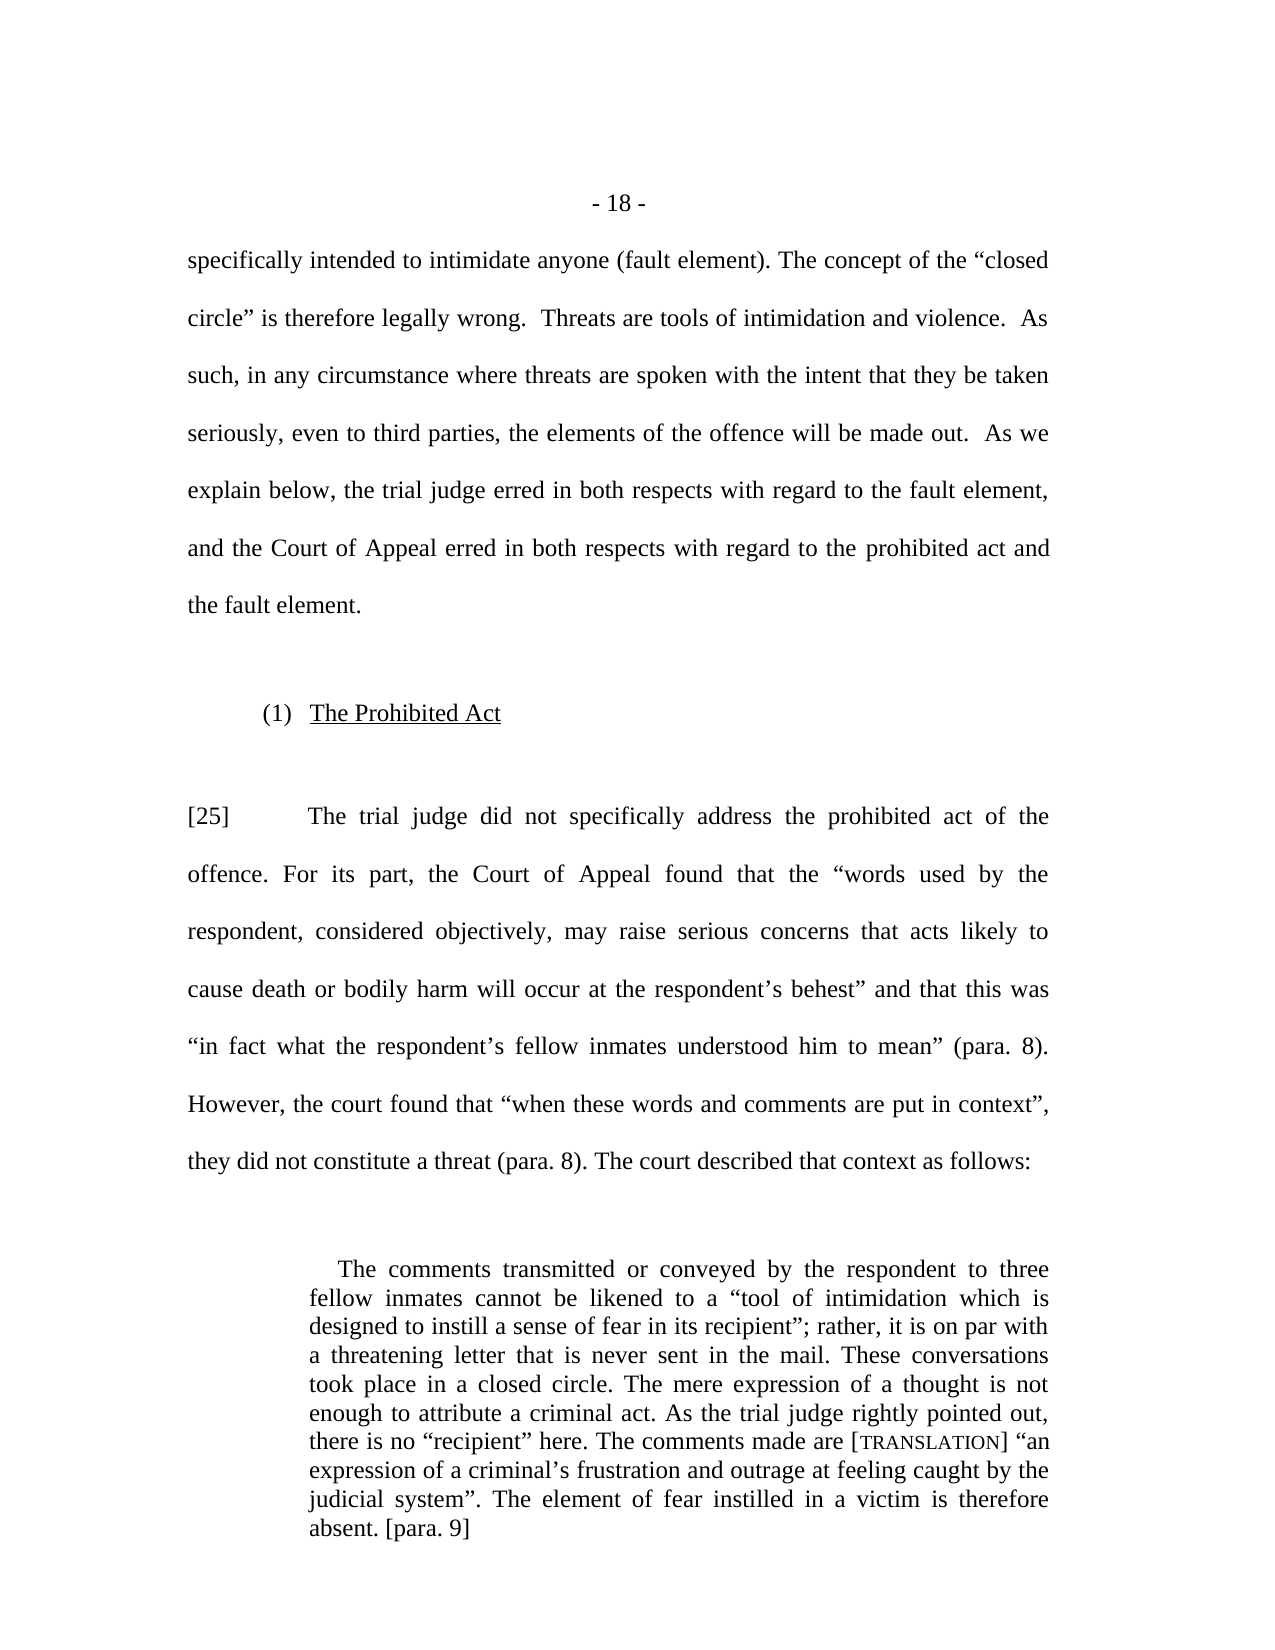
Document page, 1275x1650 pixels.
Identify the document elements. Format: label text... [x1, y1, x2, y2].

text The comments transmitted or conveyed by the respondent to three fellow inmates cannot be likened to a “tool of intimidation which is designed to instill a sense of fear in its recipient”; rather, it is on par with a threatening letter that is never sent in the mail. These conversations took place in a closed circle. The mere expression of a thought is not enough to attribute a criminal act. As the trial judge rightly pointed out, there is no “recipient” here. The comments made are [translation] “an expression of a criminal’s frustration and outrage at feeling caught by the judicial system”. The element of fear instilled in a victim is therefore absent. [para. 9] [309, 1254, 1050, 1541]
text The trial judge did not specifically address the prohibited act of the offence. For its part, the Court of Appeal found that the “words used by the respondent, considered objectively, may raise serious concerns that acts likely to cause death or bodily harm will occur at the respondent’s behest” and that this was “in fact what the respondent’s fellow inmates understood him to mean” (para. 8). However, the court found that “when these words and comments are put in context”, they did not constitute a threat (para. 8). The court described that context as follows: [187, 801, 1050, 1175]
title (1) The Prohibited Act [178, 698, 1050, 726]
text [187, 245, 1050, 619]
